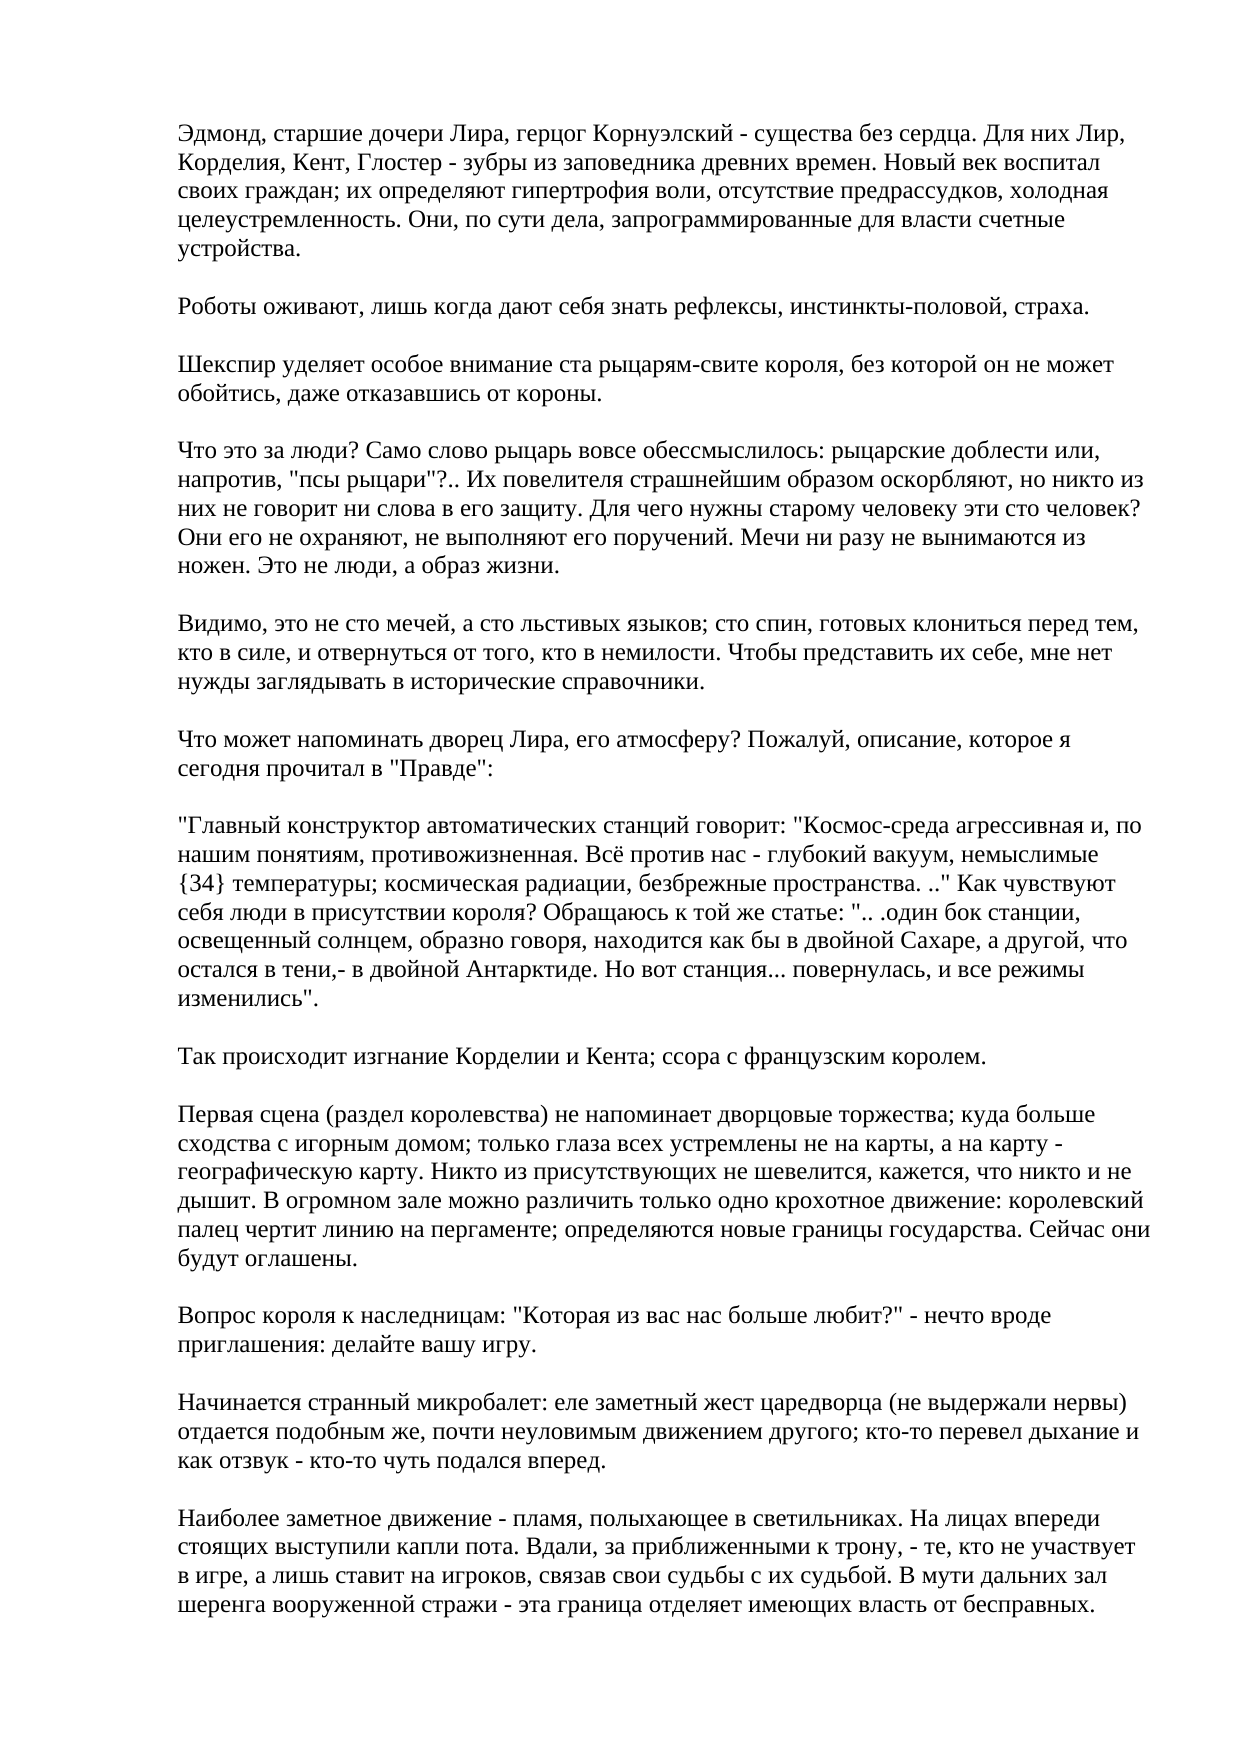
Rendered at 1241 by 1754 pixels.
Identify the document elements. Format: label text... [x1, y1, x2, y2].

text Что может напоминать дворец Лира, его атмосферу? Пожалуй, описание, которое я сегодня прочитал в "Правде": [177, 724, 1152, 781]
text Первая сцена (раздел королевства) не напоминает дворцовые торжества; куда больше сходства с игорным домом; только глаза всех устремлены не на карты, а на карту - географическую карту. Никто из присутствующих не шевелится, кажется, что никто и не дышит. В огромном зале можно различить только одно крохотное движение: королевский палец чертит линию на пергаменте; определяются новые границы государства. Сейчас они будут оглашены. [177, 1099, 1152, 1271]
text Что это за люди? Само слово рыцарь вовсе обессмыслилось: рыцарские доблести или, напротив, "псы рыцари"?.. Их повелителя страшнейшим образом оскорбляют, но никто из них не говорит ни слова в его защиту. Для чего нужны старому человеку эти сто человек? Они его не охраняют, не выполняют его поручений. Мечи ни разу не вынимаются из ножен. Это не люди, а образ жизни. [177, 436, 1152, 579]
text Шекспир уделяет особое внимание ста рыцарям-свите короля, без которой он не может обойтись, даже отказавшись от короны. [177, 349, 1152, 406]
text Начинается странный микробалет: еле заметный жест царедворца (не выдержали нервы) отдается подобным же, почти неуловимым движением другого; кто-то перевел дыхание и как отзвук - кто-то чуть подался вперед. [177, 1387, 1152, 1473]
text Вопрос короля к наследницам: "Которая из вас нас больше любит?" - нечто вроде приглашения: делайте вашу игру. [177, 1301, 1152, 1358]
text Эдмонд, старшие дочери Лира, герцог Корнуэлский - существа без сердца. Для них Лир, Корделия, Кент, Глостер - зубры из заповедника древних времен. Новый век воспитал своих граждан; их определяют гипертрофия воли, отсутствие предрассудков, холодная целеустремленность. Они, по сути дела, запрограммированные для власти счетные устройства. [177, 118, 1152, 262]
text Так происходит изгнание Корделии и Кента; ссора с французским королем. [177, 1041, 1152, 1070]
text Наиболее заметное движение - пламя, полыхающее в светильниках. На лицах впереди стоящих выступили капли пота. Вдали, за приближенными к трону, - те, кто не участвует в игре, а лишь ставит на игроков, связав свои судьбы с их судьбой. В мути дальних зал шеренга вооруженной стражи - эта граница отделяет имеющих власть от бесправных. [177, 1503, 1152, 1618]
text "Главный конструктор автоматических станций говорит: "Космос-среда агрессивная и, по нашим понятиям, противожизненная. Всё против нас - глубокий вакуум, немыслимые {34} температуры; космическая радиации, безбрежные пространства. .." Как чувствуют себя люди в присутствии короля? Обращаюсь к той же статье: ".. .один бок станции, освещенный солнцем, образно говоря, находится как бы в двойной Сахаре, а другой, что остался в тени,- в двойной Антарктиде. Но вот станция... повернулась, и все режимы изменились". [177, 811, 1152, 1012]
text Видимо, это не сто мечей, а сто льстивых языков; сто спин, готовых клониться перед тем, кто в силе, и отвернуться от того, кто в немилости. Чтобы представить их себе, мне нет нужды заглядывать в исторические справочники. [177, 608, 1152, 695]
text Роботы оживают, лишь когда дают себя знать рефлексы, инстинкты-половой, страха. [177, 291, 1152, 320]
